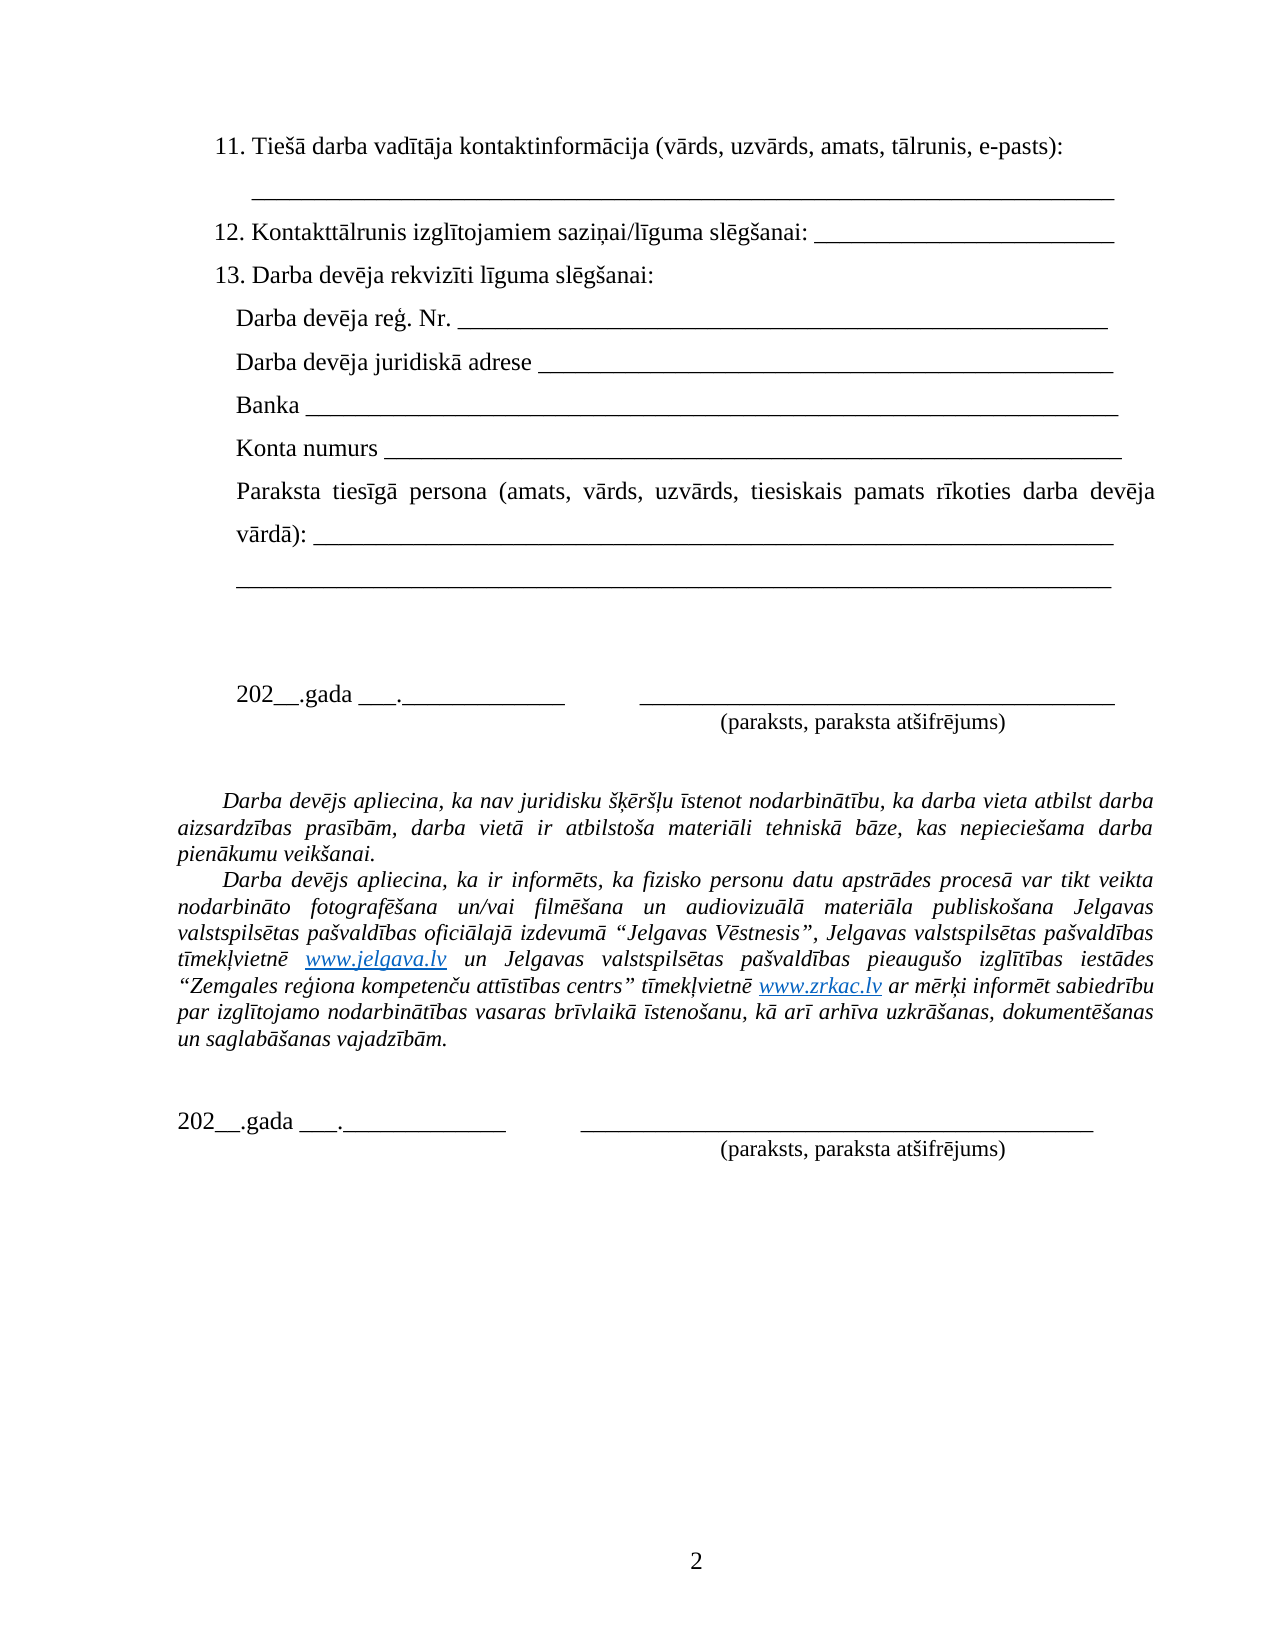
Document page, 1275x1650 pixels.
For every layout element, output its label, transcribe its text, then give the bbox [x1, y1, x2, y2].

text (paraksts, paraksta atšifrējums) [536, 1135, 1157, 1161]
list Darba devēja reģ. Nr. ____________________________________________________ [177, 303, 1157, 332]
text 202__.gada ___._____________ ______________________________________ [236, 679, 1157, 708]
list Konta numurs ___________________________________________________________ [177, 433, 1157, 462]
list Banka _________________________________________________________________ [177, 390, 1157, 418]
list ______________________________________________________________________ [236, 562, 1157, 591]
text (paraksts, paraksta atšifrējums) [536, 708, 1157, 735]
text 202__.gada ___._____________ _________________________________________ [177, 1106, 1157, 1135]
list Tiešā darba vadītāja kontaktinformācija (vārds, uzvārds, amats, tālrunis, e-pasts): _____________________________________________________________________ [214, 131, 1157, 203]
list Kontakttālrunis izglītojamiem saziņai/līguma slēgšanai: ________________________ [213, 217, 1157, 246]
list Darba devēja rekvizīti līguma slēgšanai: [214, 260, 1157, 289]
text Darba devējs apliecina, ka ir informēts, ka fizisko personu datu apstrādes procesā var tikt veikta nodarbināto fotografēšana un/vai filmēšana un audiovizuālā materiāla publiskošana Jelgavas valstspilsētas pašvaldības oficiālajā izdevumā “Jelgavas Vēstnesis”, Jelgavas valstspilsētas pašvaldības tīmekļvietnē www.jelgava.lv un Jelgavas valstspilsētas pašvaldības pieaugušo izglītības iestādes “Zemgales reģiona kompetenču attīstības centrs” tīmekļvietnē www.zrkac.lv ar mērķi informēt sabiedrību par izglītojamo nodarbinātības vasaras brīvlaikā īstenošanu, kā arī arhīva uzkrāšanas, dokumentēšanas un saglabāšanas vajadzībām. [177, 866, 1157, 1051]
text Darba devējs apliecina, ka nav juridisku šķēršļu īstenot nodarbinātību, ka darba vieta atbilst darba aizsardzības prasībām, darba vietā ir atbilstoša materiāli tehniskā bāze, kas nepieciešama darba pienākumu veikšanai. [177, 787, 1157, 866]
list Paraksta tiesīgā persona (amats, vārds, uzvārds, tiesiskais pamats rīkoties darba devēja vārdā): ________________________________________________________________ [236, 476, 1157, 548]
list Darba devēja juridiskā adrese ______________________________________________ [177, 347, 1157, 375]
